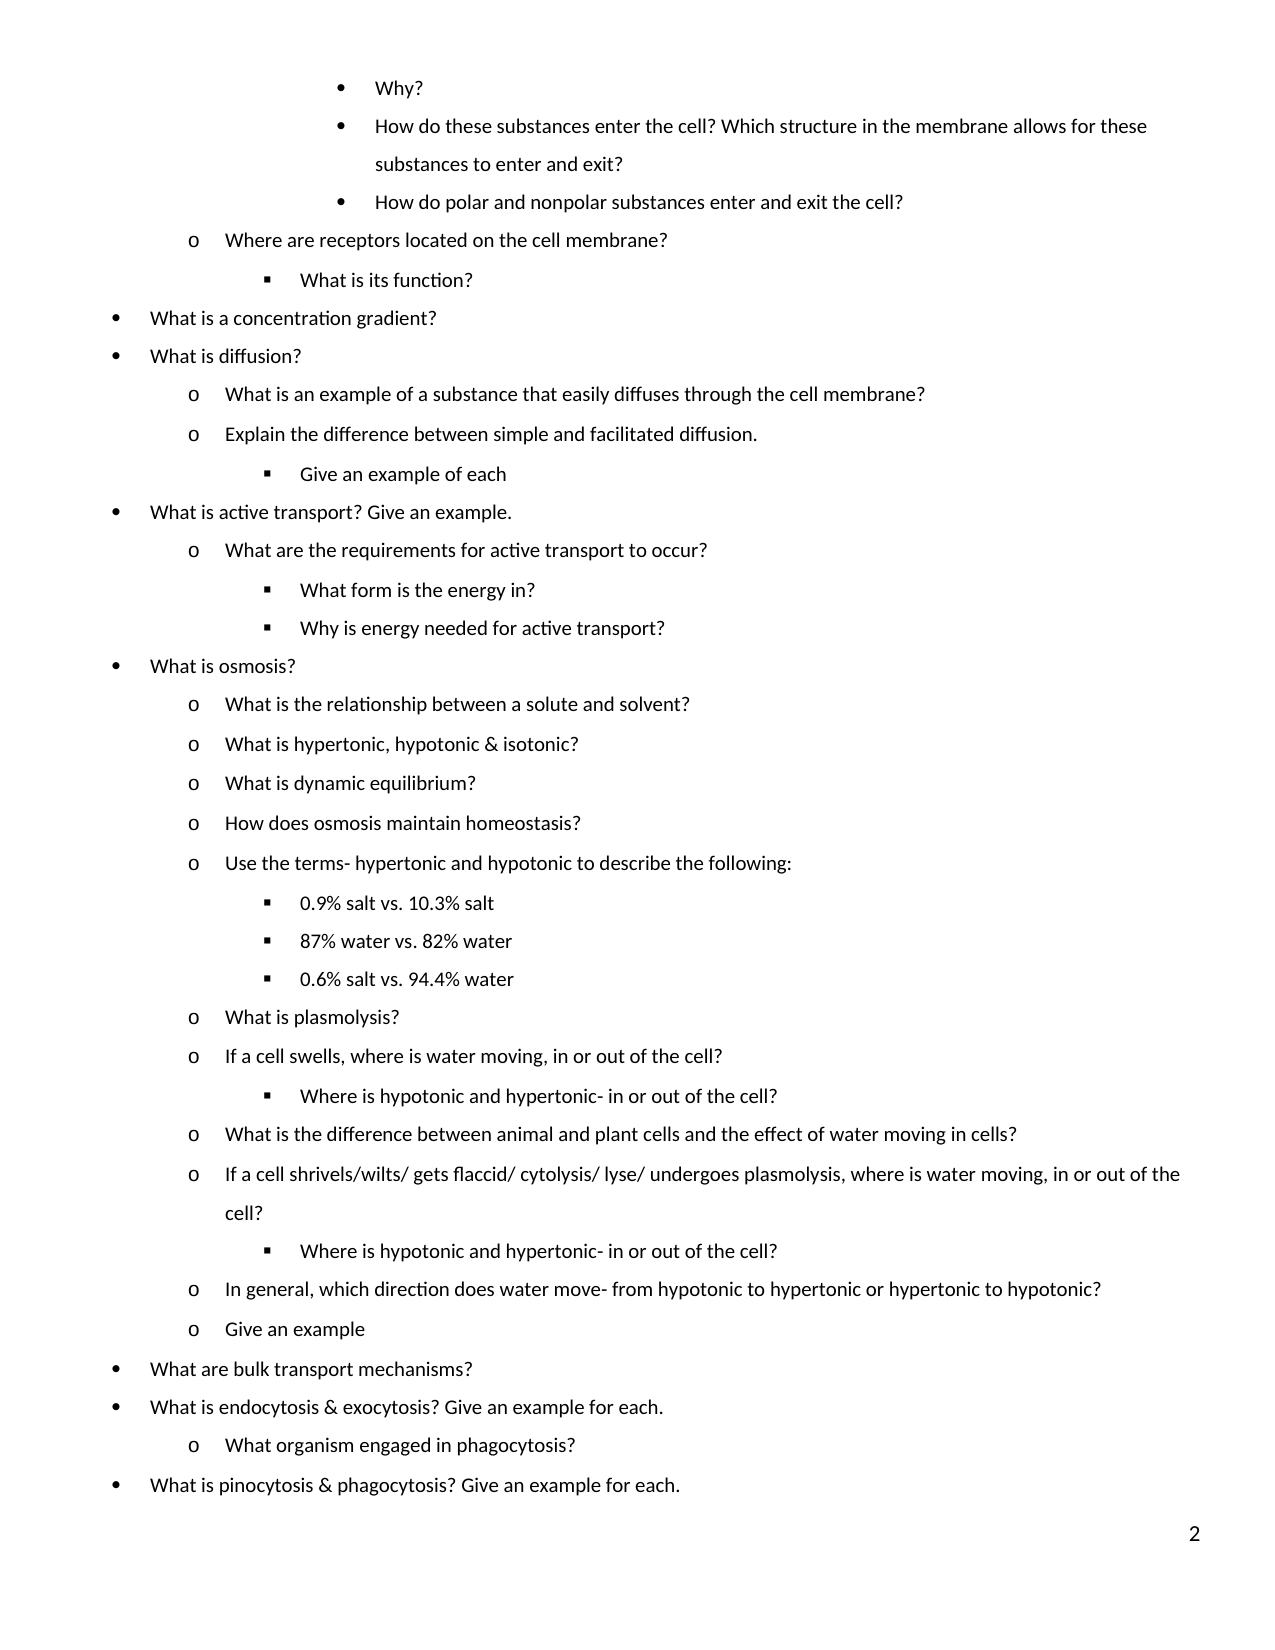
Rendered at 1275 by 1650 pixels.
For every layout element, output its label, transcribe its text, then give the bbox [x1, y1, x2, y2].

list Explain the difference between simple and facilitated diffusion. [187, 421, 1200, 448]
list What is a concentration gradient? [112, 305, 1200, 331]
list Where are receptors located on the cell membrane? [187, 227, 1200, 254]
list What is the relationship between a solute and solvent? [187, 691, 1200, 718]
list How does osmosis maintain homeostasis? [187, 810, 1200, 837]
list What is dynamic equilibrium? [187, 771, 1200, 797]
list 0.9% salt vs. 10.3% salt [262, 890, 1200, 915]
list Why is energy needed for active transport? [262, 615, 1200, 640]
list How do these substances enter the cell? Which structure in the membrane allows for these substances to enter and exit? [337, 113, 1200, 177]
list What is pinocytosis & phagocytosis? Give an example for each. [112, 1472, 1200, 1497]
list Use the terms- hypertonic and hypotonic to describe the following: [187, 850, 1200, 876]
list How do polar and nonpolar substances enter and exit the cell? [337, 189, 1200, 215]
list What is diffusion? [112, 343, 1200, 369]
list What is active transport? Give an example. [112, 499, 1200, 524]
list If a cell shrivels/wilts/ gets flaccid/ cytolysis/ lyse/ undergoes plasmolysis, where is water moving, in or out of the cell? [187, 1161, 1200, 1226]
list Why? [337, 75, 1200, 100]
list What organism engaged in phagocytosis? [187, 1432, 1200, 1459]
list Where is hypotonic and hypertonic- in or out of the cell? [262, 1238, 1200, 1264]
list In general, which direction does water move- from hypotonic to hypertonic or hypertonic to hypotonic? [187, 1277, 1200, 1303]
list Give an example of each [262, 461, 1200, 486]
list If a cell swells, where is water moving, in or out of the cell? [187, 1044, 1200, 1070]
list Where is hypotonic and hypertonic- in or out of the cell? [262, 1083, 1200, 1109]
list 87% water vs. 82% water [262, 928, 1200, 953]
list What are the requirements for active transport to occur? [187, 537, 1200, 564]
list Give an example [187, 1316, 1200, 1343]
list What are bulk transport mechanisms? [112, 1356, 1200, 1381]
list What is endocytosis & exocytosis? Give an example for each. [112, 1394, 1200, 1419]
list What is its function? [262, 267, 1200, 293]
list What form is the energy in? [262, 577, 1200, 602]
list What is an example of a substance that easily diffuses through the cell membrane? [187, 382, 1200, 408]
list What is hypertonic, hypotonic & isotonic? [187, 731, 1200, 757]
list 0.6% salt vs. 94.4% water [262, 966, 1200, 991]
list What is osmosis? [112, 653, 1200, 678]
list What is the difference between animal and plant cells and the effect of water moving in cells? [187, 1122, 1200, 1148]
list What is plasmolysis? [187, 1004, 1200, 1031]
